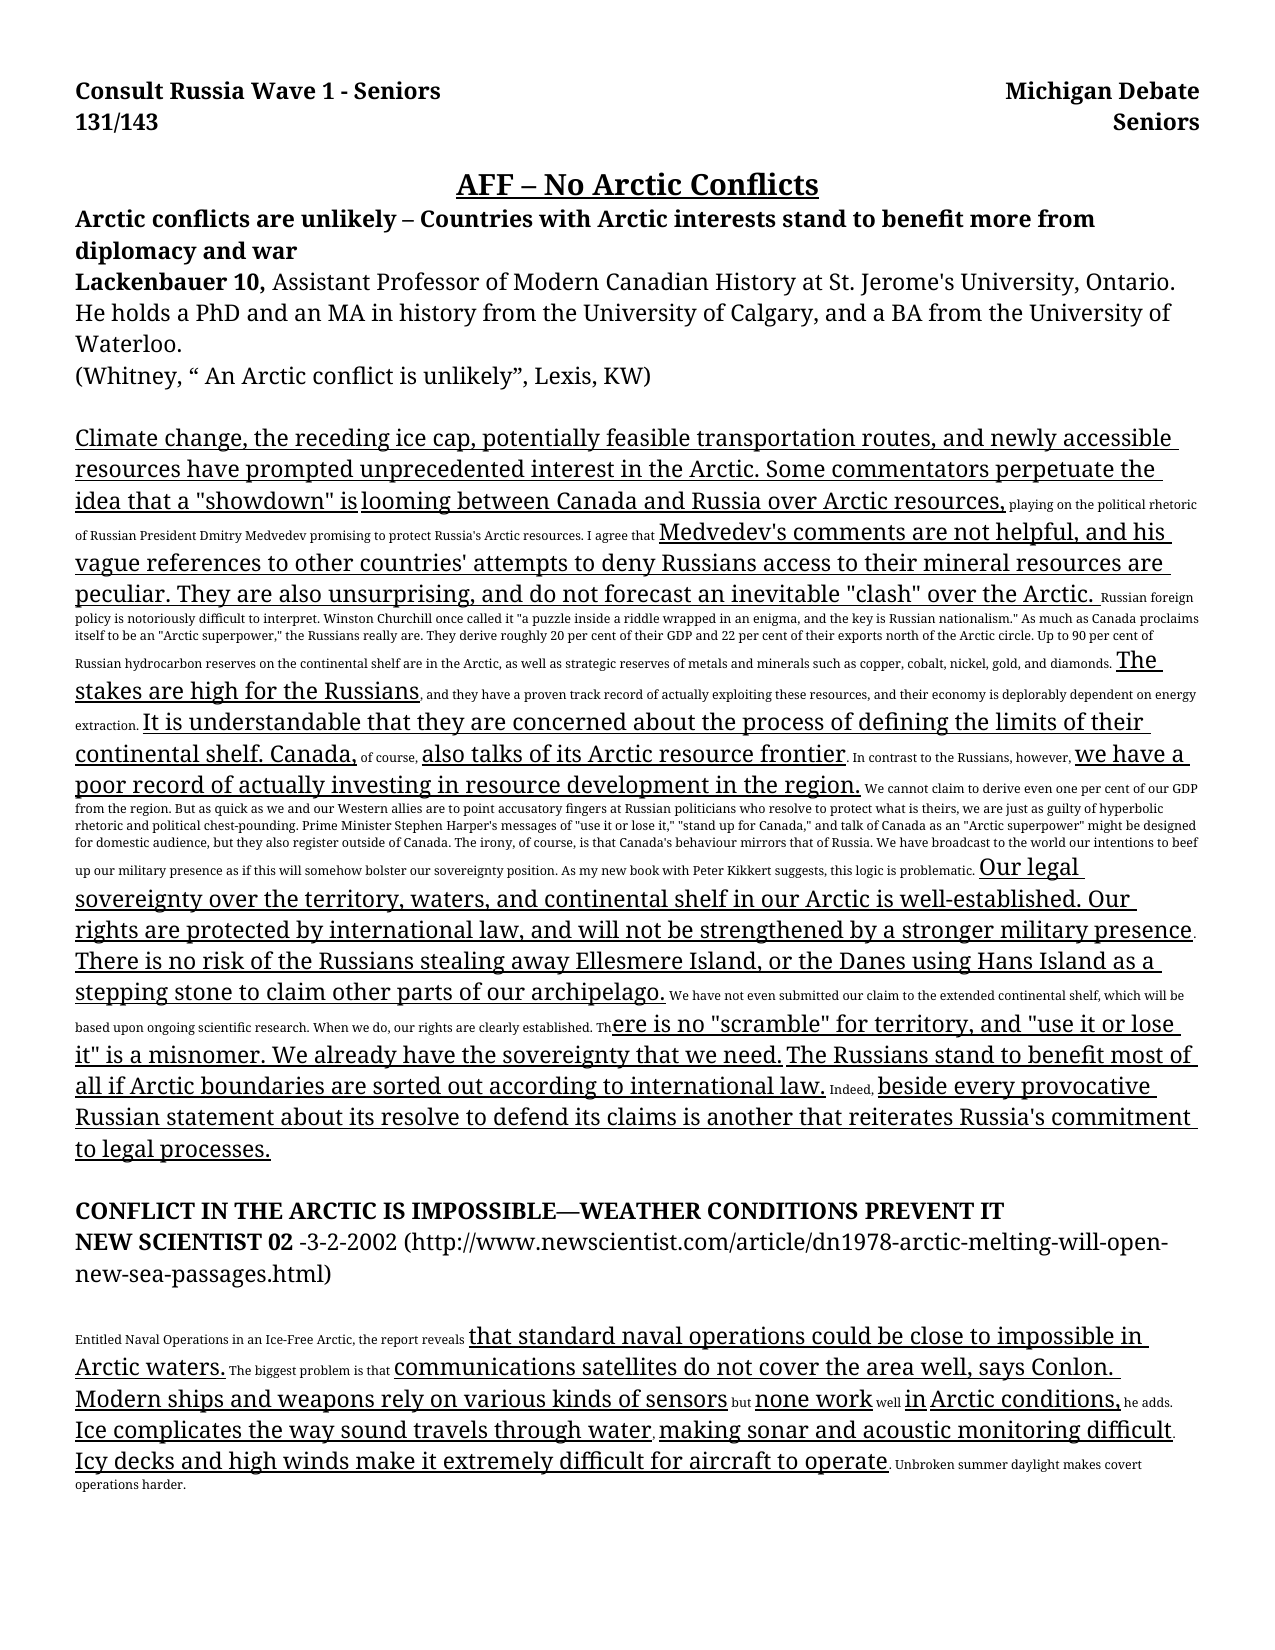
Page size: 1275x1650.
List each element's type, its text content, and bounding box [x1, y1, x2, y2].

text Entitled Naval Operations in an Ice-Free Arctic, the report reveals that standard naval operations could be close to impossible in Arctic waters. The biggest problem is that communications satellites do not cover the area well, says Conlon. Modern ships and weapons rely on various kinds of sensors but none work well in Arctic conditions, he adds. Ice complicates the way sound travels through water, making sonar and acoustic monitoring difficult. Icy decks and high winds make it extremely difficult for aircraft to operate. Unbroken summer daylight makes covert operations harder. [75, 1320, 1200, 1493]
text Lackenbauer 10, Assistant Professor of Modern Canadian History at St. Jerome's University, Ontario. He holds a PhD and an MA in history from the University of Calgary, and a BA from the University of Waterloo. [75, 266, 1200, 360]
text Climate change, the receding ice cap, potentially feasible transportation routes, and newly accessible resources have prompted unprecedented interest in the Arctic. Some commentators perpetuate the idea that a "showdown" is looming between Canada and Russia over Arctic resources, playing on the political rhetoric of Russian President Dmitry Medvedev promising to protect Russia's Arctic resources. I agree that Medvedev's comments are not helpful, and his vague references to other countries' attempts to deny Russians access to their mineral resources are peculiar. They are also unsurprising, and do not forecast an inevitable "clash" over the Arctic. Russian foreign policy is notoriously difficult to interpret. Winston Churchill once called it "a puzzle inside a riddle wrapped in an enigma, and the key is Russian nationalism." As much as Canada proclaims itself to be an "Arctic superpower," the Russians really are. They derive roughly 20 per cent of their GDP and 22 per cent of their exports north of the Arctic circle. Up to 90 per cent of Russian hydrocarbon reserves on the continental shelf are in the Arctic, as well as strategic reserves of metals and minerals such as copper, cobalt, nickel, gold, and diamonds. The stakes are high for the Russians, and they have a proven track record of actually exploiting these resources, and their economy is deplorably dependent on energy extraction. It is understandable that they are concerned about the process of defining the limits of their continental shelf. Canada, of course, also talks of its Arctic resource frontier. In contrast to the Russians, however, we have a poor record of actually investing in resource development in the region. We cannot claim to derive even one per cent of our GDP from the region. But as quick as we and our Western allies are to point accusatory fingers at Russian politicians who resolve to protect what is theirs, we are just as guilty of hyperbolic rhetoric and political chest-pounding. Prime Minister Stephen Harper's messages of "use it or lose it," "stand up for Canada," and talk of Canada as an "Arctic superpower" might be designed for domestic audience, but they also register outside of Canada. The irony, of course, is that Canada's behaviour mirrors that of Russia. We have broadcast to the world our intentions to beef up our military presence as if this will somehow bolster our sovereignty position. As my new book with Peter Kikkert suggests, this logic is problematic. Our legal sovereignty over the territory, waters, and continental shelf in our Arctic is well-established. Our rights are protected by international law, and will not be strengthened by a stronger military presence. There is no risk of the Russians stealing away Ellesmere Island, or the Danes using Hans Island as a stepping stone to claim other parts of our archipelago. We have not even submitted our claim to the extended continental shelf, which will be based upon ongoing scientific research. When we do, our rights are clearly established. There is no "scramble" for territory, and "use it or lose it" is a misnomer. We already have the sovereignty that we need. The Russians stand to benefit most of all if Arctic boundaries are sorted out according to international law. Indeed, beside every provocative Russian statement about its resolve to defend its claims is another that reiterates Russia's commitment to legal processes. [75, 422, 1200, 1164]
subtitle AFF – No Arctic Conflicts [75, 164, 1200, 203]
text CONFLICT IN THE ARCTIC IS IMPOSSIBLE—WEATHER CONDITIONS PREVENT IT [75, 1195, 1200, 1226]
text Arctic conflicts are unlikely – Countries with Arctic interests stand to benefit more from diplomacy and war [75, 203, 1200, 266]
text (Whitney, “ An Arctic conflict is unlikely”, Lexis, KW) [75, 360, 1200, 391]
text NEW SCIENTIST 02 -3-2-2002 (http://www.newscientist.com/article/dn1978-arctic-melting-will-open-new-sea-passages.html) [75, 1226, 1200, 1289]
